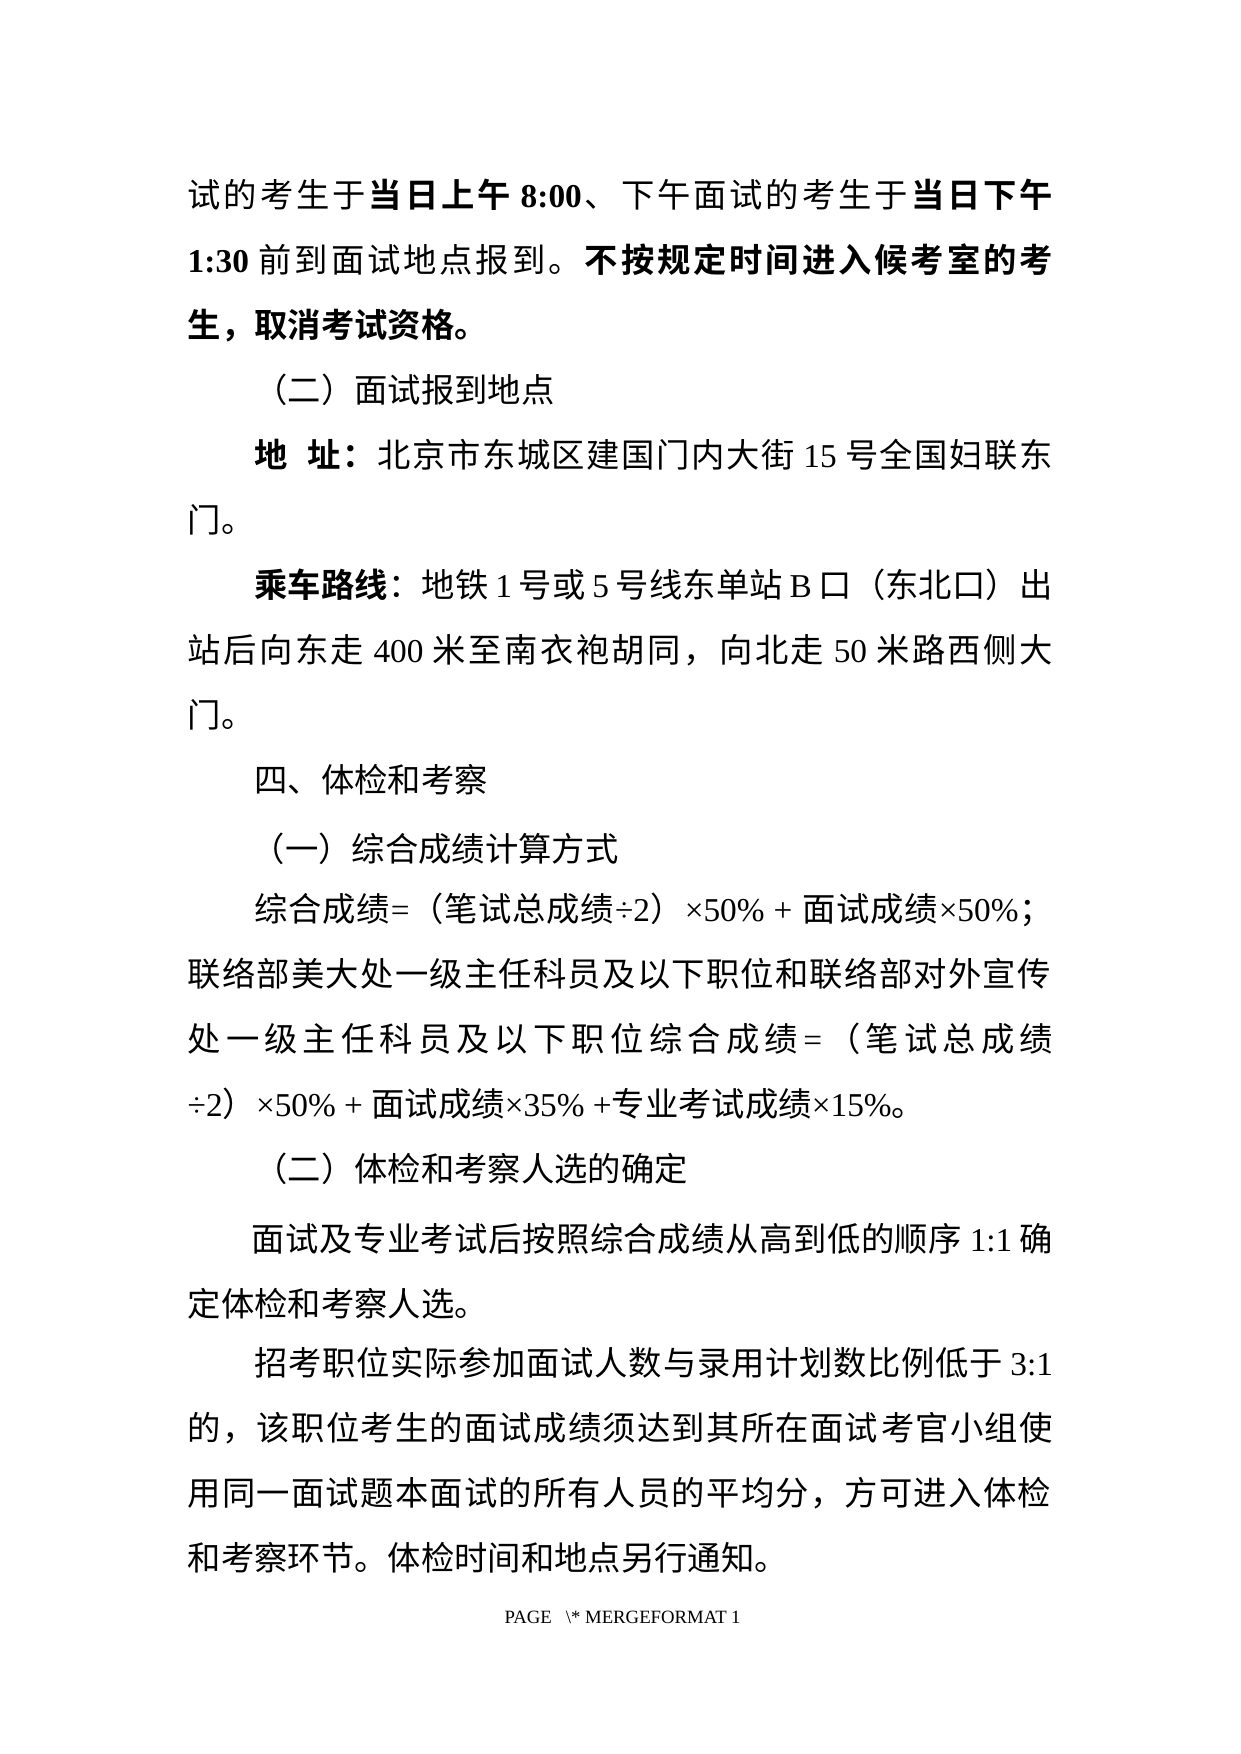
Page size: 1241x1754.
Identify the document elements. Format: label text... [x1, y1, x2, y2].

text 面试及专业考试后按照综合成绩从高到低的顺序1:1确定体检和考察人选。 [187, 1200, 1053, 1329]
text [187, 160, 1053, 355]
text （二）面试报到地点 [187, 355, 1053, 420]
text 四、体检和考察 [187, 745, 1053, 810]
text （二）体检和考察人选的确定 [187, 1135, 1053, 1200]
text 综合成绩=（笔试总成绩÷2）×50% + 面试成绩×50%；联络部美大处一级主任科员及以下职位和联络部对外宣传处一级主任科员及以下职位综合成绩=（笔试总成绩÷2）×50% + 面试成绩×35% +专业考试成绩×15%。 [187, 875, 1053, 1135]
text （一）综合成绩计算方式 [187, 810, 1053, 875]
text 乘车路线：地铁1号或5号线东单站B口（东北口）出站后向东走400米至南衣袍胡同，向北走50米路西侧大门。 [187, 550, 1053, 745]
text 招考职位实际参加面试人数与录用计划数比例低于3:1的，该职位考生的面试成绩须达到其所在面试考官小组使用同一面试题本面试的所有人员的平均分，方可进入体检和考察环节。体检时间和地点另行通知。 [187, 1329, 1053, 1589]
text 地 址：北京市东城区建国门内大街15号全国妇联东门。 [187, 420, 1053, 550]
